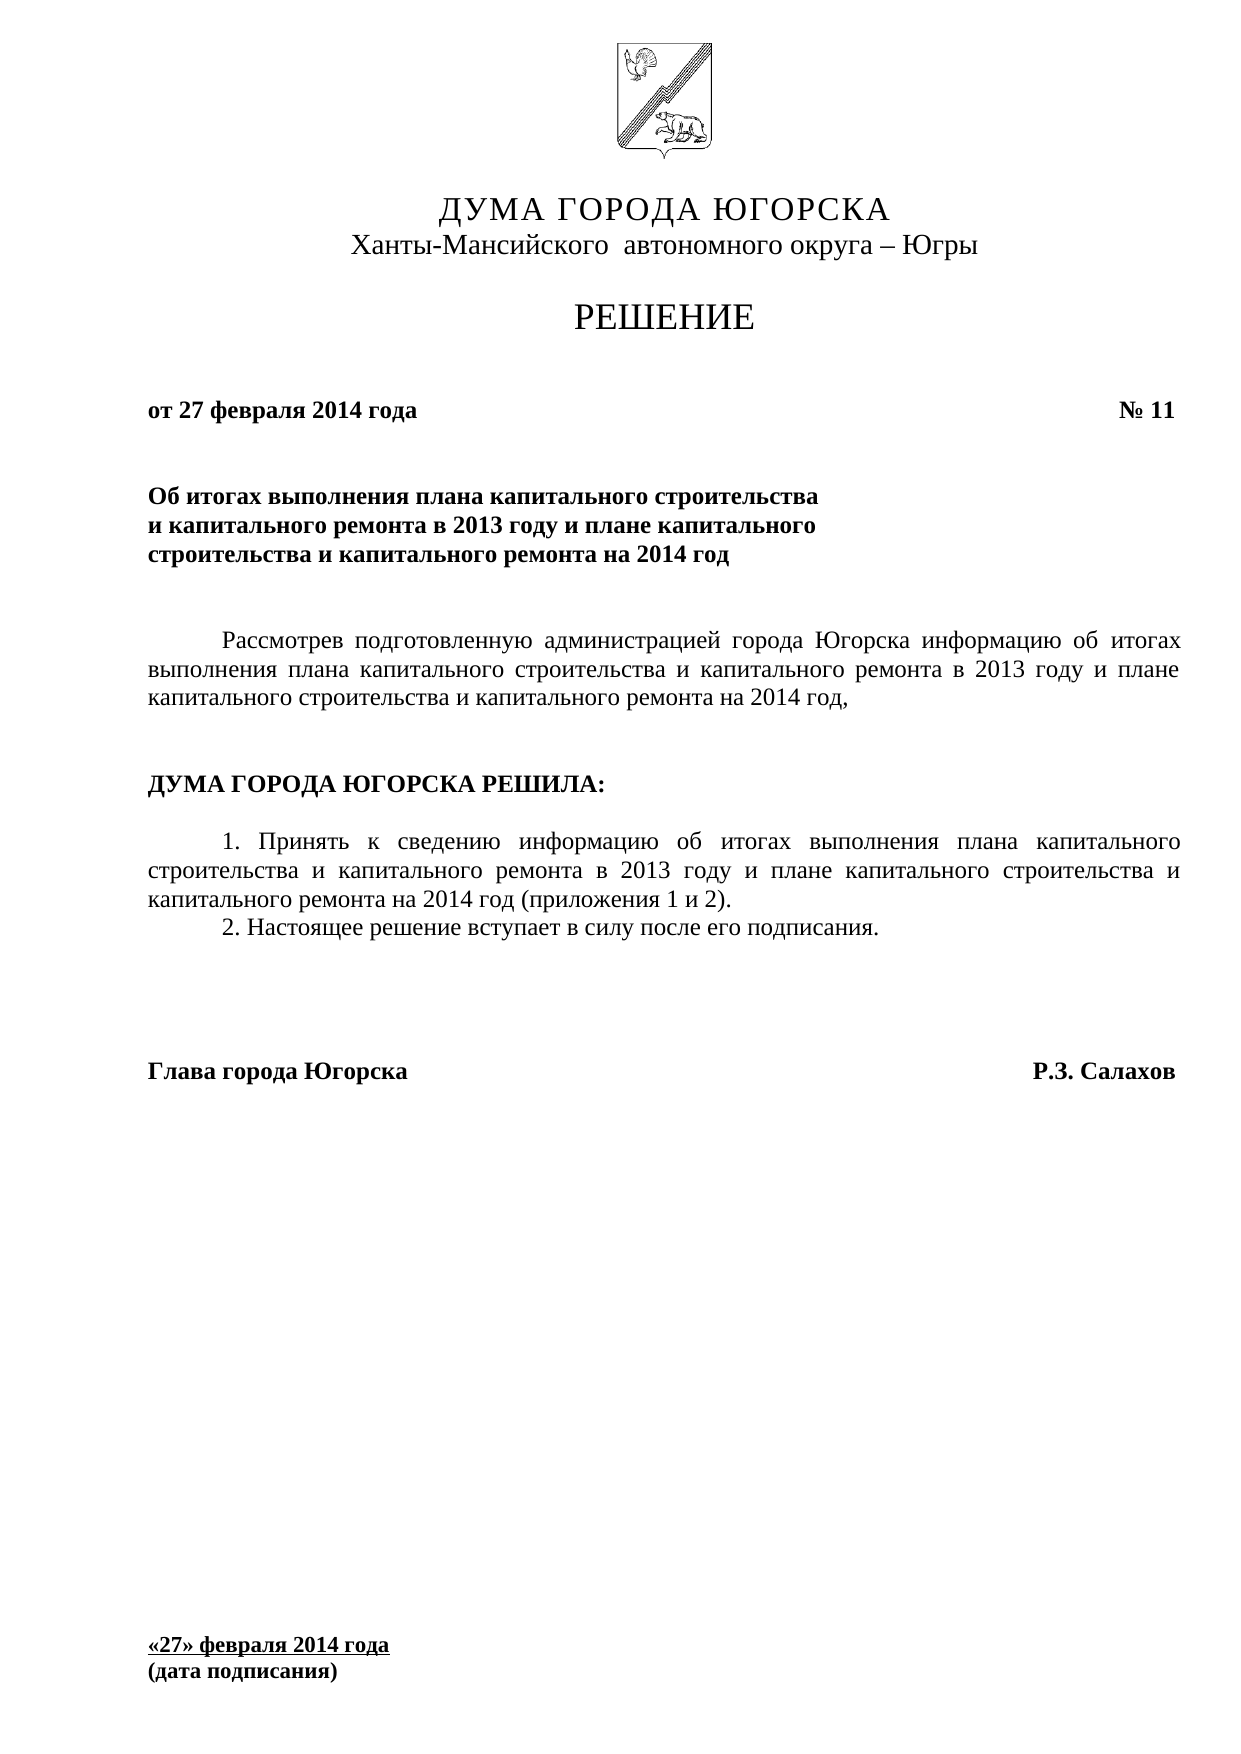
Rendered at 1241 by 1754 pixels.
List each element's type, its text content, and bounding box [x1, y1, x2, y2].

text 2. Настоящее решение вступает в силу после его подписания. [148, 912, 1181, 941]
text «27» февраля 2014 года [148, 1631, 1181, 1657]
text 1. Принять к сведению информацию об итогах выполнения плана капитального строительства и капитального ремонта в 2013 году и плане капитального строительства и капитального ремонта на 2014 год (приложения 1 и 2). [148, 826, 1181, 912]
text от 27 февраля 2014 года № 11 [148, 395, 1181, 424]
picture [616, 41, 713, 161]
text ДУМА ГОРОДА ЮГОРСКА РЕШИЛА: [148, 769, 1181, 797]
text ДУМА ГОРОДА ЮГОРСКА [148, 189, 1181, 227]
subtitle Глава города Югорска Р.З. Салахов [148, 1056, 1181, 1085]
text Рассмотрев подготовленную администрацией города Югорска информацию об итогах выполнения плана капитального строительства и капитального ремонта в 2013 году и плане капитального строительства и капитального ремонта на 2014 год, [148, 625, 1181, 711]
text Ханты-Мансийского автономного округа – Югры [148, 227, 1181, 261]
text (дата подписания) [148, 1657, 1181, 1684]
text Об итогах выполнения плана капитального строительства [148, 481, 1181, 510]
text строительства и капитального ремонта на 2014 год [148, 539, 1181, 567]
subtitle РЕШЕНИЕ [148, 294, 1181, 337]
text и капитального ремонта в 2013 году и плане капитального [148, 510, 1181, 539]
